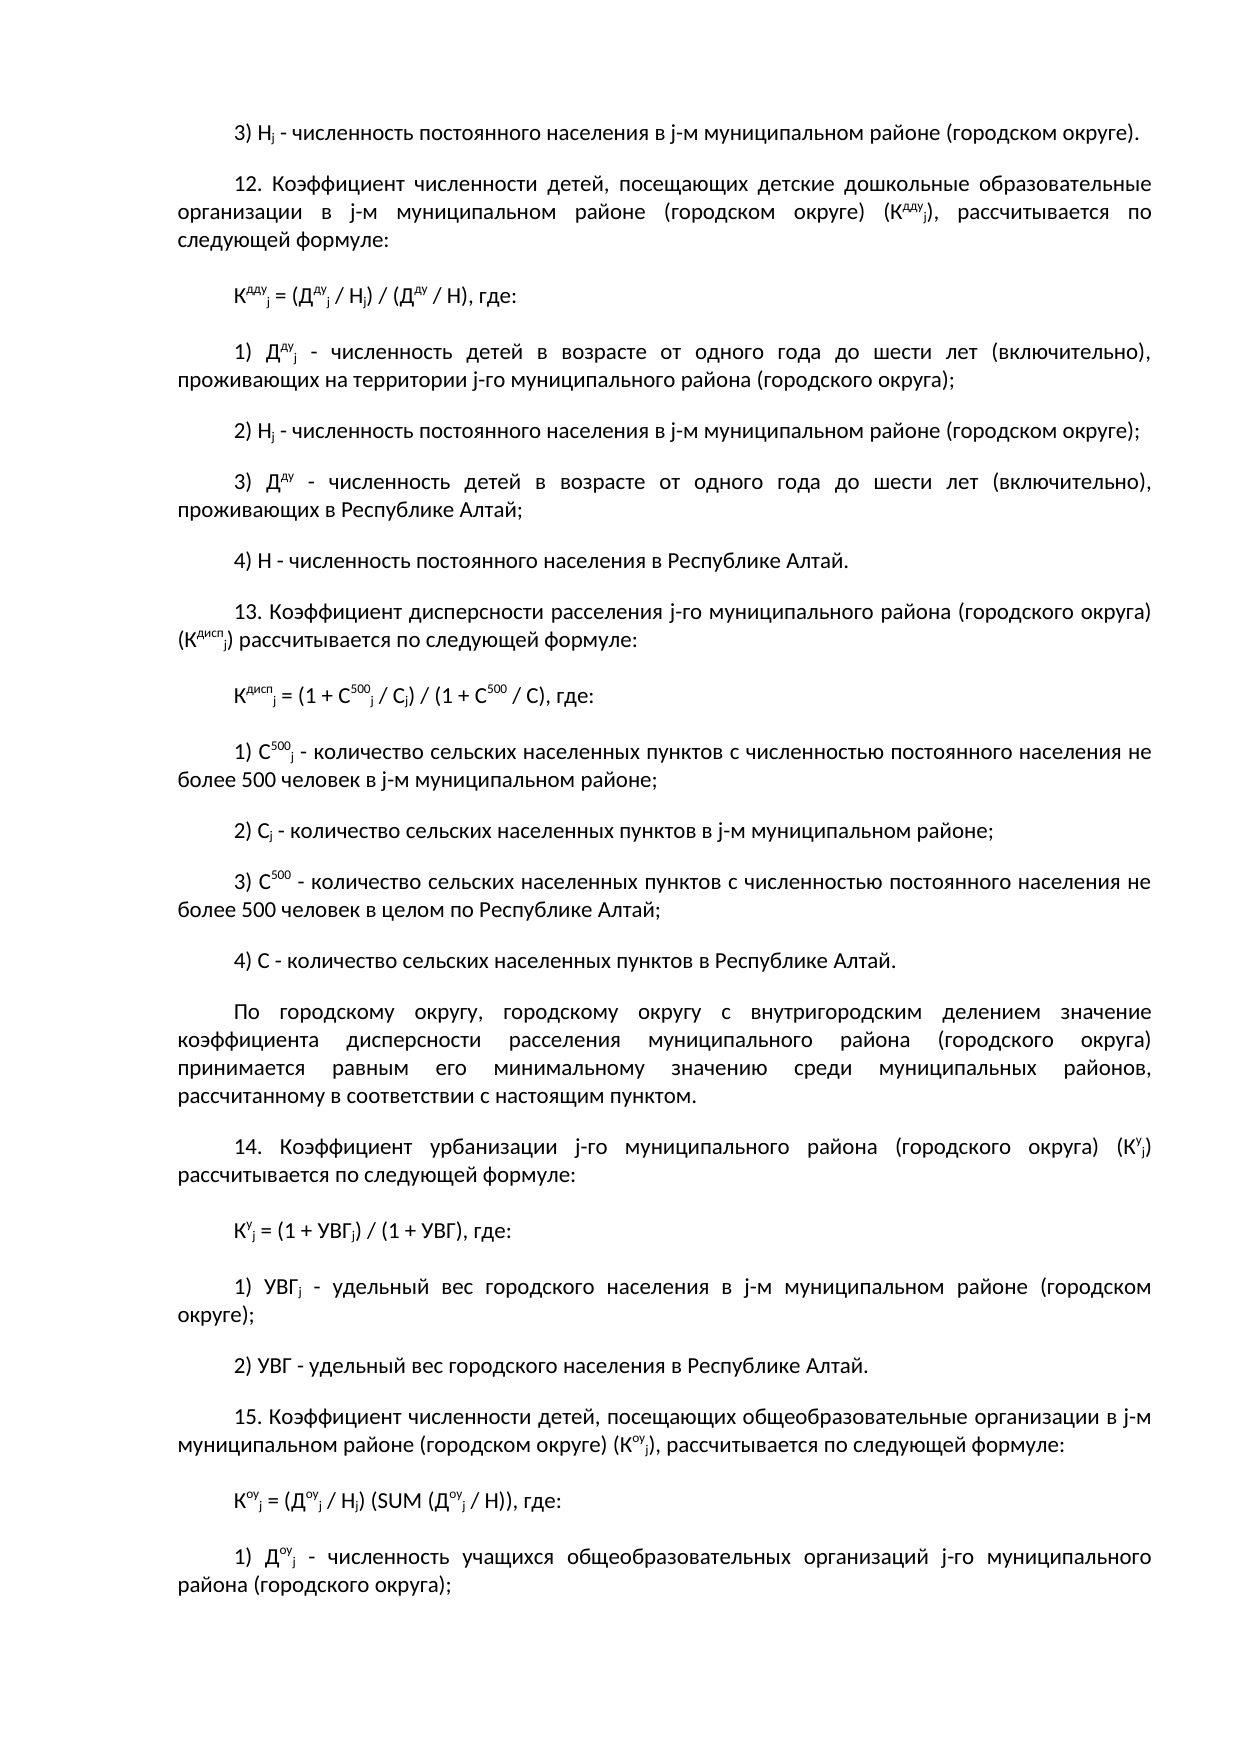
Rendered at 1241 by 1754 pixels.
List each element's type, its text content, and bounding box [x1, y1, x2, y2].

text 3) Нj - численность постоянного населения в j-м муниципальном районе (городском округе). [177, 118, 1152, 146]
text 3) Дду - численность детей в возрасте от одного года до шести лет (включительно), проживающих в Республике Алтай; [177, 467, 1152, 523]
text 1) УВГj - удельный вес городского населения в j-м муниципальном районе (городском округе); [177, 1272, 1152, 1328]
text По городскому округу, городскому округу с внутригородским делением значение коэффициента дисперсности расселения муниципального района (городского округа) принимается равным его минимальному значению среди муниципальных районов, рассчитанному в соответствии с настоящим пунктом. [177, 997, 1152, 1109]
text 1) Ддуj - численность детей в возрасте от одного года до шести лет (включительно), проживающих на территории j-го муниципального района (городского округа); [177, 337, 1152, 393]
text 4) Н - численность постоянного населения в Республике Алтай. [177, 546, 1152, 574]
text Коуj = (Доуj / Нj) (SUM (Доуj / Н)), где: [177, 1486, 1152, 1514]
text 12. Коэффициент численности детей, посещающих детские дошкольные образовательные организации в j-м муниципальном районе (городском округе) (Кддуj), рассчитывается по следующей формуле: [177, 169, 1152, 253]
text 1) C500j - количество сельских населенных пунктов с численностью постоянного населения не более 500 человек в j-м муниципальном районе; [177, 737, 1152, 793]
text 2) Cj - количество сельских населенных пунктов в j-м муниципальном районе; [177, 816, 1152, 844]
text Кдиспj = (1 + C500j / Cj) / (1 + C500 / C), где: [177, 681, 1152, 709]
text 3) C500 - количество сельских населенных пунктов с численностью постоянного населения не более 500 человек в целом по Республике Алтай; [177, 867, 1152, 923]
text 2) Нj - численность постоянного населения в j-м муниципальном районе (городском округе); [177, 416, 1152, 444]
text 4) C - количество сельских населенных пунктов в Республике Алтай. [177, 946, 1152, 974]
text 2) УВГ - удельный вес городского населения в Республике Алтай. [177, 1351, 1152, 1379]
text 1) Доуj - численность учащихся общеобразовательных организаций j-го муниципального района (городского округа); [177, 1542, 1152, 1598]
text 14. Коэффициент урбанизации j-го муниципального района (городского округа) (Куj) рассчитывается по следующей формуле: [177, 1132, 1152, 1188]
text 13. Коэффициент дисперсности расселения j-го муниципального района (городского округа) (Кдиспj) рассчитывается по следующей формуле: [177, 597, 1152, 653]
text Куj = (1 + УВГj) / (1 + УВГ), где: [177, 1216, 1152, 1244]
text Кддуj = (Ддуj / Нj) / (Дду / Н), где: [177, 281, 1152, 309]
text 15. Коэффициент численности детей, посещающих общеобразовательные организации в j-м муниципальном районе (городском округе) (Коуj), рассчитывается по следующей формуле: [177, 1402, 1152, 1458]
